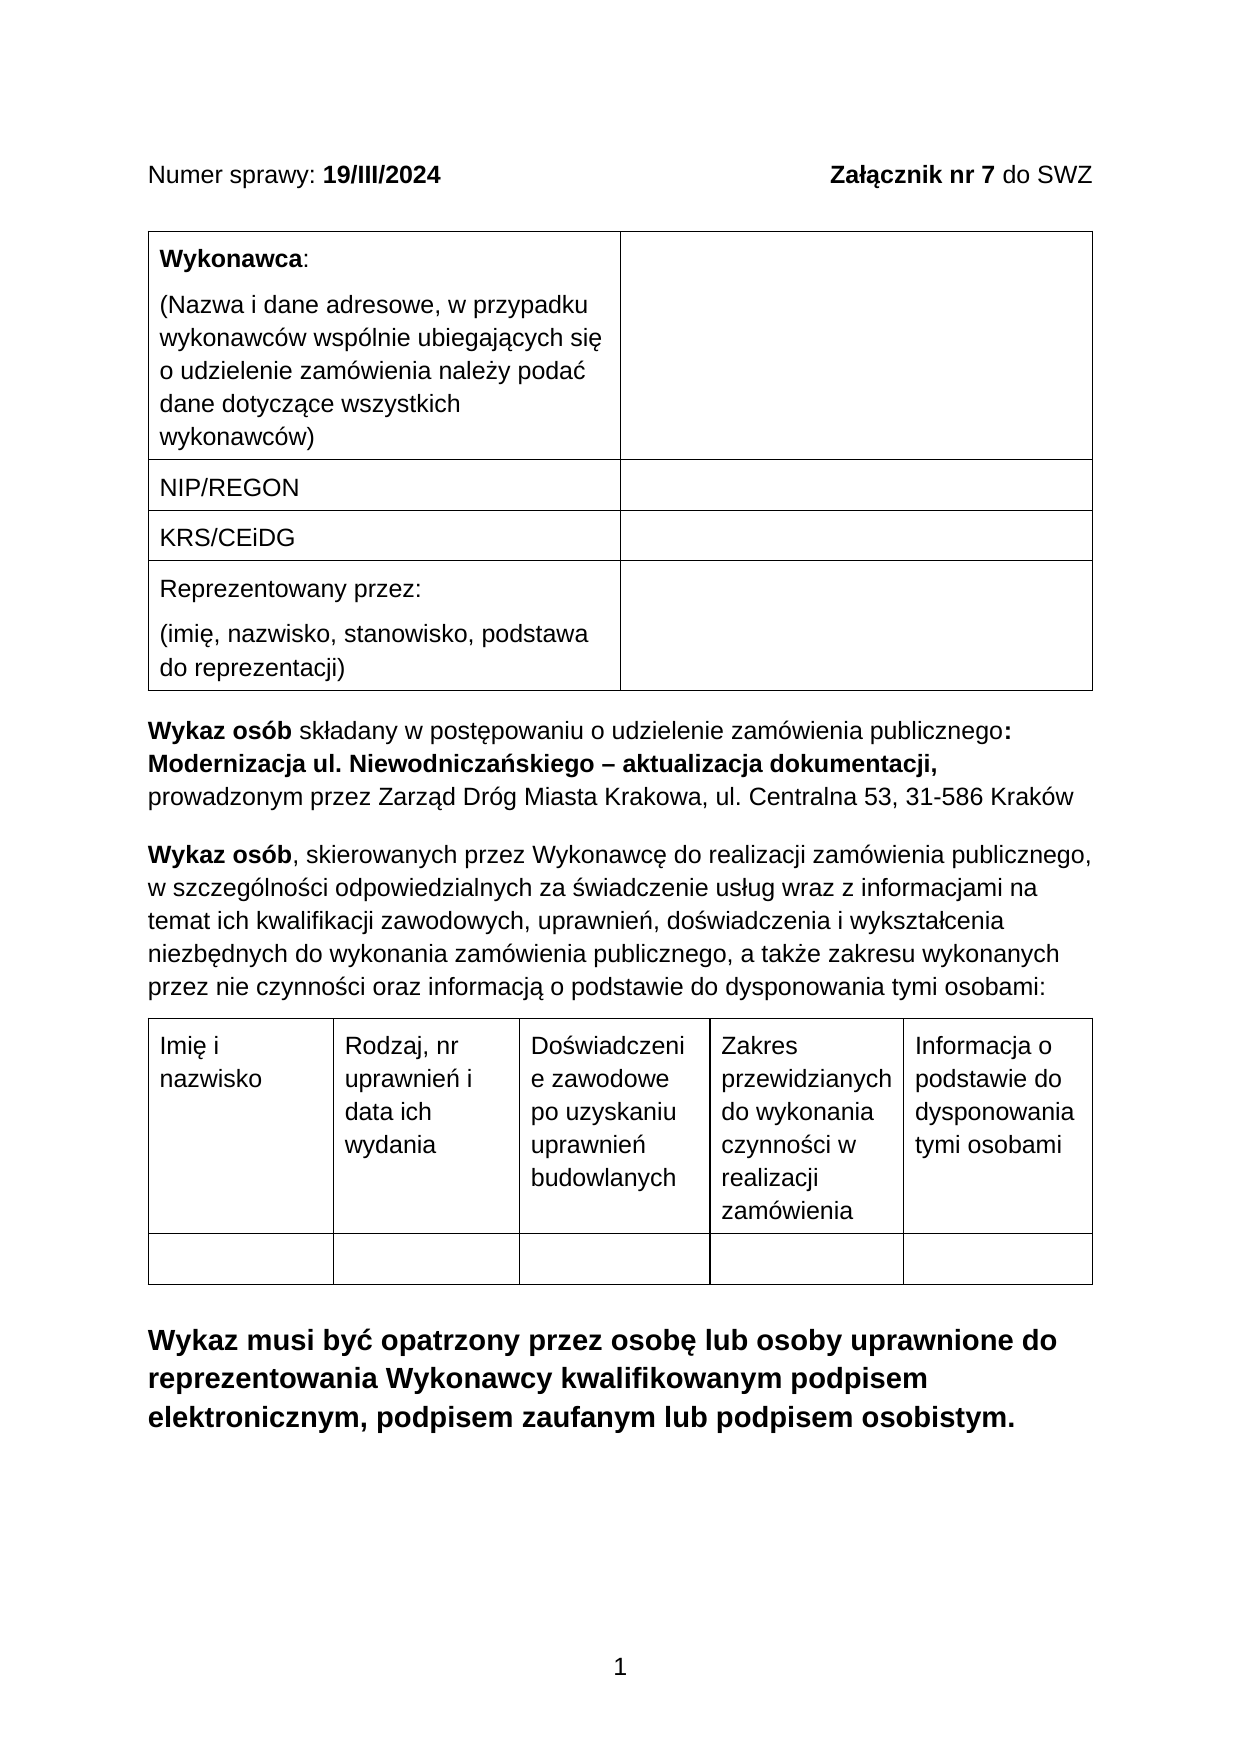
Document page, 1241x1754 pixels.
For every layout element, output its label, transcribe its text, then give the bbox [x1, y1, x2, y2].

table_header Doświadczenie zawodowe po uzyskaniu uprawnień budowlanych [520, 1019, 709, 1233]
table_cell [621, 511, 1092, 560]
text Wykaz osób, skierowanych przez Wykonawcę do realizacji zamówienia publicznego, w szczególności odpowiedzialnych za świadczenie usług wraz z informacjami na temat ich kwalifikacji zawodowych, uprawnień, doświadczenia i wykształcenia niezbędnych do wykonania zamówienia publicznego, a także zakresu wykonanych przez nie czynności oraz informacją o podstawie do dysponowania tymi osobami: [148, 840, 1093, 1001]
table_cell [904, 1234, 1092, 1284]
table_cell [711, 1234, 903, 1284]
table_header Zakres przewidzianych do wykonania czynności w realizacji zamówienia [711, 1019, 903, 1233]
table_cell [149, 1234, 333, 1284]
table_cell Reprezentowany przez: (imię, nazwisko, stanowisko, podstawa do reprezentacji) [149, 561, 620, 690]
table_cell [621, 561, 1092, 690]
table_cell [334, 1234, 519, 1284]
table_header Rodzaj, nr uprawnień i data ich wydania [334, 1019, 519, 1233]
text Numer sprawy: 19/III/2024 Załącznik nr 7 do SWZ [148, 160, 1093, 189]
text Wykaz musi być opatrzony przez osobę lub osoby uprawnione do reprezentowania Wykonawcy kwalifikowanym podpisem elektronicznym, podpisem zaufanym lub podpisem osobistym. [148, 1322, 1093, 1433]
text Wykaz osób składany w postępowaniu o udzielenie zamówienia publicznego: Modernizacja ul. Niewodniczańskiego – aktualizacja dokumentacji, prowadzonym przez Zarząd Dróg Miasta Krakowa, ul. Centralna 53, 31-586 Kraków [148, 716, 1093, 811]
table_cell [520, 1234, 709, 1284]
table_cell NIP/REGON [149, 460, 620, 510]
table_header Wykonawca: (Nazwa i dane adresowe, w przypadku wykonawców wspólnie ubiegających się o udzielenie zamówienia należy podać dane dotyczące wszystkich wykonawców) [149, 232, 620, 459]
table_header Imię i nazwisko [149, 1019, 333, 1233]
table_cell KRS/CEiDG [149, 511, 620, 560]
table_cell [621, 460, 1092, 510]
table_header Informacja o podstawie do dysponowania tymi osobami [904, 1019, 1092, 1233]
table_header [621, 232, 1092, 459]
